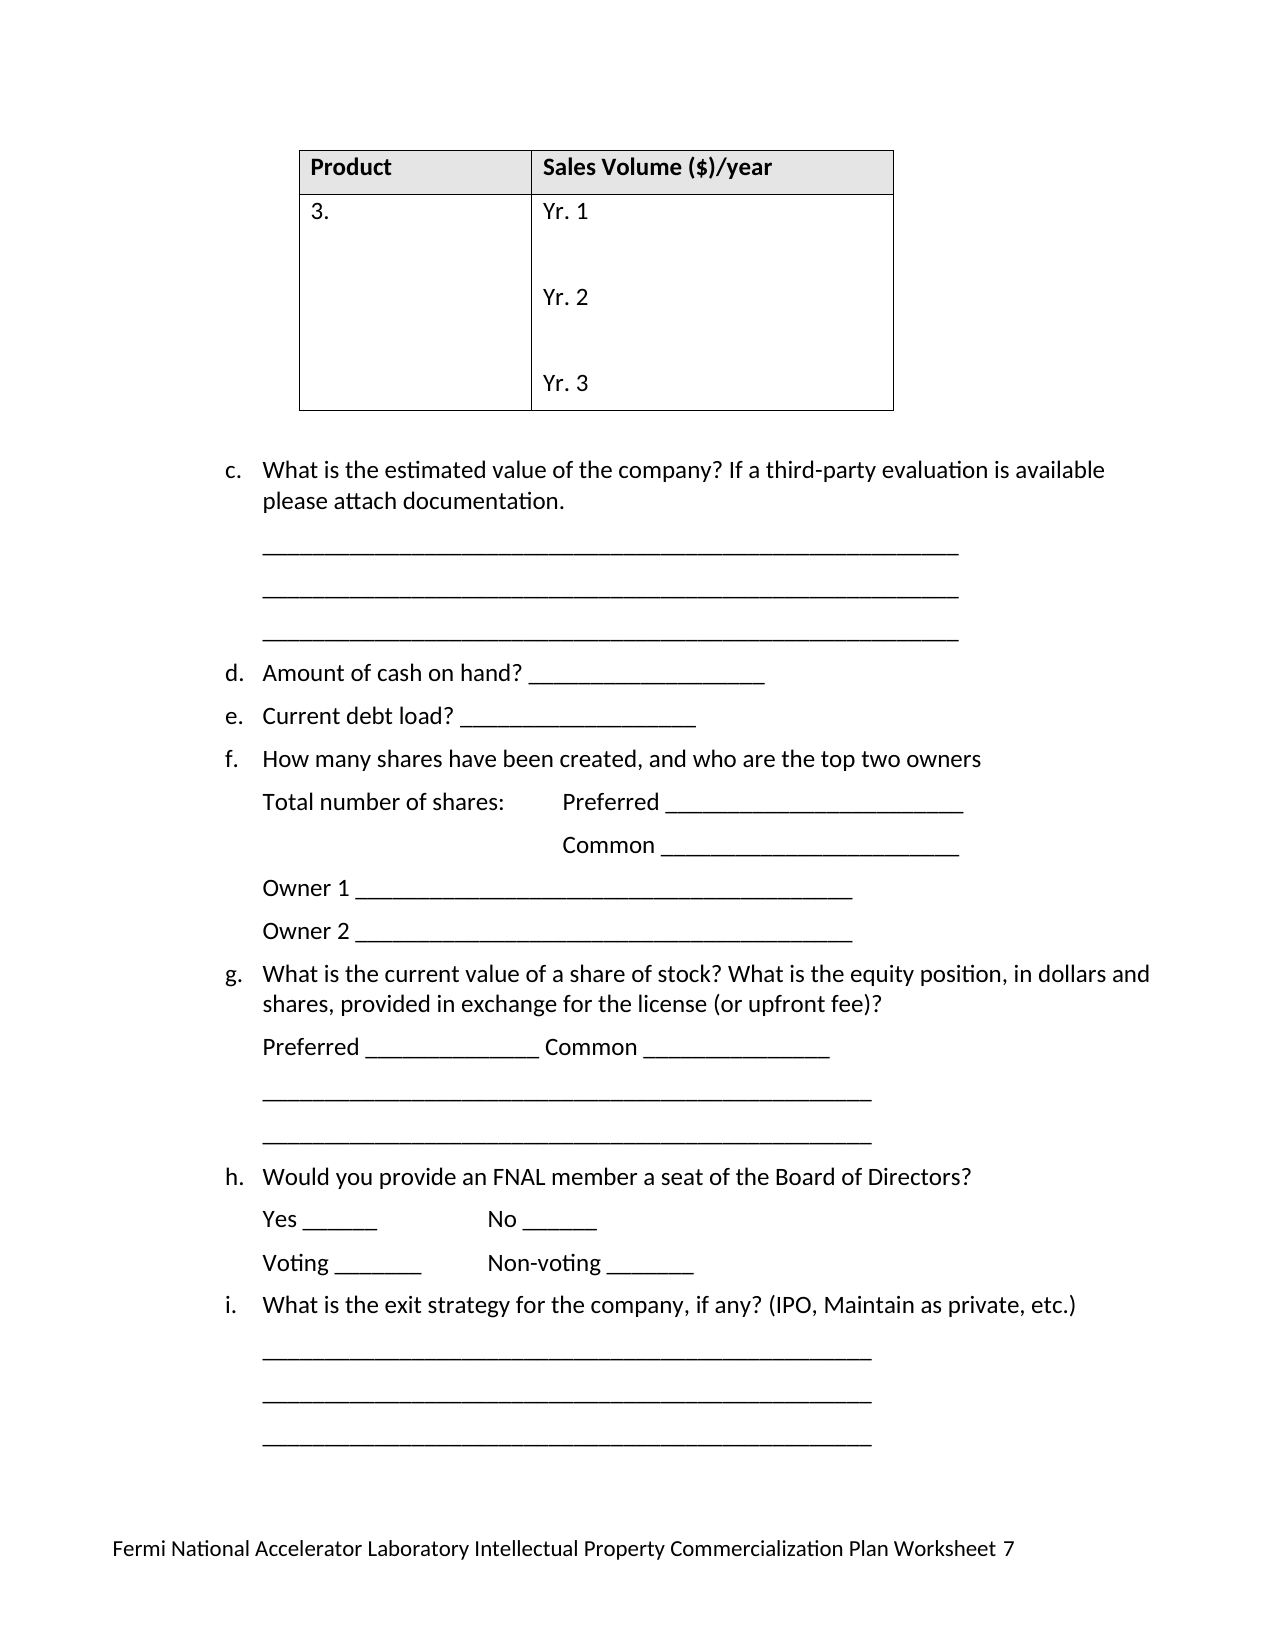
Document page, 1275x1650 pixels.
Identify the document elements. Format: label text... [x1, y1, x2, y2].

list What is the estimated value of the company? If a third-party evaluation is available please attach documentation. [225, 454, 1162, 515]
list What is the current value of a share of stock? What is the equity position, in dollars and shares, provided in exchange for the license (or upfront fee)? [225, 958, 1162, 1019]
text Voting _______ Non-voting _______ [262, 1247, 1162, 1277]
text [262, 1376, 1162, 1406]
text Owner 2 ________________________________________ [262, 915, 1162, 946]
text Preferred ______________ Common _______________ [262, 1032, 1162, 1062]
table_cell 3. [300, 195, 531, 410]
text ________________________________________________________ [262, 614, 1162, 644]
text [262, 1333, 1162, 1363]
text _________________________________________________ [225, 1074, 1162, 1105]
list Would you provide an FNAL member a seat of the Board of Directors? [225, 1161, 1162, 1191]
list How many shares have been created, and who are the top two owners [225, 743, 1162, 773]
text Owner 1 ________________________________________ [262, 872, 1162, 902]
text ________________________________________________________ [262, 571, 1162, 601]
text Yes ______ No ______ [262, 1204, 1162, 1234]
text ________________________________________________________ [262, 528, 1162, 558]
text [262, 1419, 1162, 1449]
text _________________________________________________ [225, 1118, 1162, 1148]
text Total number of shares: Preferred ________________________ [262, 786, 1162, 816]
text Common ________________________ [262, 829, 1162, 859]
list Amount of cash on hand? ___________________ [225, 657, 1162, 687]
table_header Sales Volume ($)/year [532, 151, 893, 194]
list What is the exit strategy for the company, if any? (IPO, Maintain as private, etc.) [225, 1290, 1162, 1320]
table_cell Yr. 1 Yr. 2 Yr. 3 [532, 195, 893, 410]
list Current debt load? ___________________ [225, 700, 1162, 730]
table_header Product [300, 151, 531, 194]
